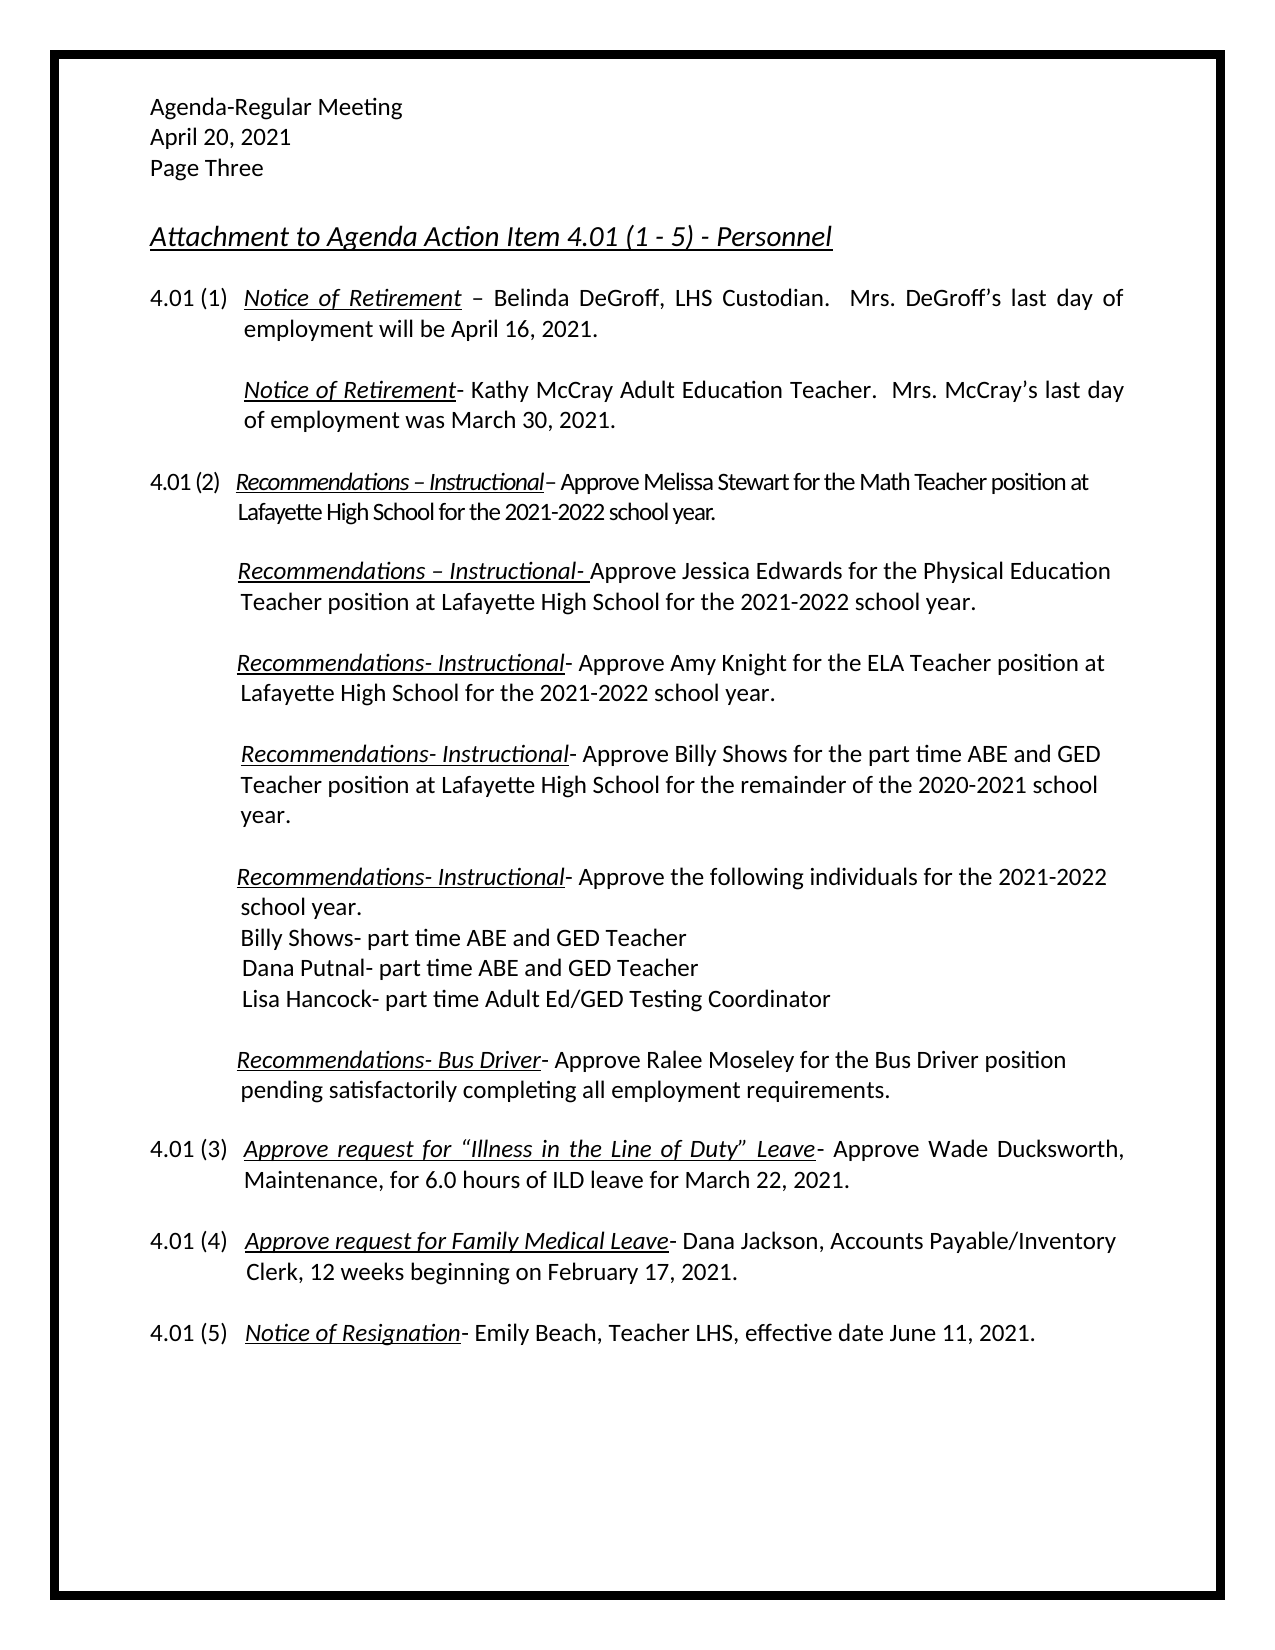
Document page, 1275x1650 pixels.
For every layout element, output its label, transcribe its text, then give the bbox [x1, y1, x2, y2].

text Clerk, 12 weeks beginning on February 17, 2021. [150, 1256, 1125, 1286]
text Page Three [150, 152, 1125, 183]
text Recommendations – Instructional- Approve Jessica Edwards for the Physical Education [150, 556, 1125, 586]
text Recommendations- Instructional- Approve Billy Shows for the part time ABE and GED [150, 739, 1125, 769]
text Lisa Hancock- part time Adult Ed/GED Testing Coordinator [150, 983, 1125, 1013]
text Dana Putnal- part time ABE and GED Teacher [150, 952, 1125, 983]
title Lafayette High School for the 2021-2022 school year. [150, 496, 1125, 527]
text Billy Shows- part time ABE and GED Teacher [150, 922, 1125, 952]
text Teacher position at Lafayette High School for the remainder of the 2020-2021 school [150, 769, 1125, 800]
text 4.01 (4) Approve request for Family Medical Leave- Dana Jackson, Accounts Payable/Inventory [150, 1225, 1125, 1256]
text school year. [150, 891, 1125, 922]
text Teacher position at Lafayette High School for the 2021-2022 school year. [150, 586, 1125, 617]
text pending satisfactorily completing all employment requirements. [150, 1074, 1125, 1105]
text Attachment to Agenda Action Item 4.01 (1 - 5) - Personnel [150, 218, 1125, 254]
text Lafayette High School for the 2021-2022 school year. [150, 678, 1125, 708]
text Recommendations- Instructional- Approve Amy Knight for the ELA Teacher position at [150, 647, 1125, 678]
text Recommendations- Bus Driver- Approve Ralee Moseley for the Bus Driver position [150, 1044, 1125, 1074]
text 4.01 (1) Notice of Retirement – Belinda DeGroff, LHS Custodian. Mrs. DeGroff’s last day of employment will be April 16, 2021. [150, 283, 1125, 344]
text 4.01 (5) Notice of Resignation- Emily Beach, Teacher LHS, effective date June 11, 2021. [150, 1317, 1125, 1347]
text 4.01 (3) Approve request for “Illness in the Line of Duty” Leave- Approve Wade Ducksworth, Maintenance, for 6.0 hours of ILD leave for March 22, 2021. [150, 1134, 1125, 1195]
text Recommendations- Instructional- Approve the following individuals for the 2021-2022 [150, 861, 1125, 891]
title 4.01 (2) Recommendations – Instructional– Approve Melissa Stewart for the Math Teacher position at [150, 466, 1125, 496]
text Notice of Retirement- Kathy McCray Adult Education Teacher. Mrs. McCray’s last day of employment was March 30, 2021. [150, 374, 1125, 435]
text April 20, 2021 [150, 122, 1125, 152]
text Agenda-Regular Meeting [150, 91, 1125, 122]
text year. [150, 800, 1125, 830]
